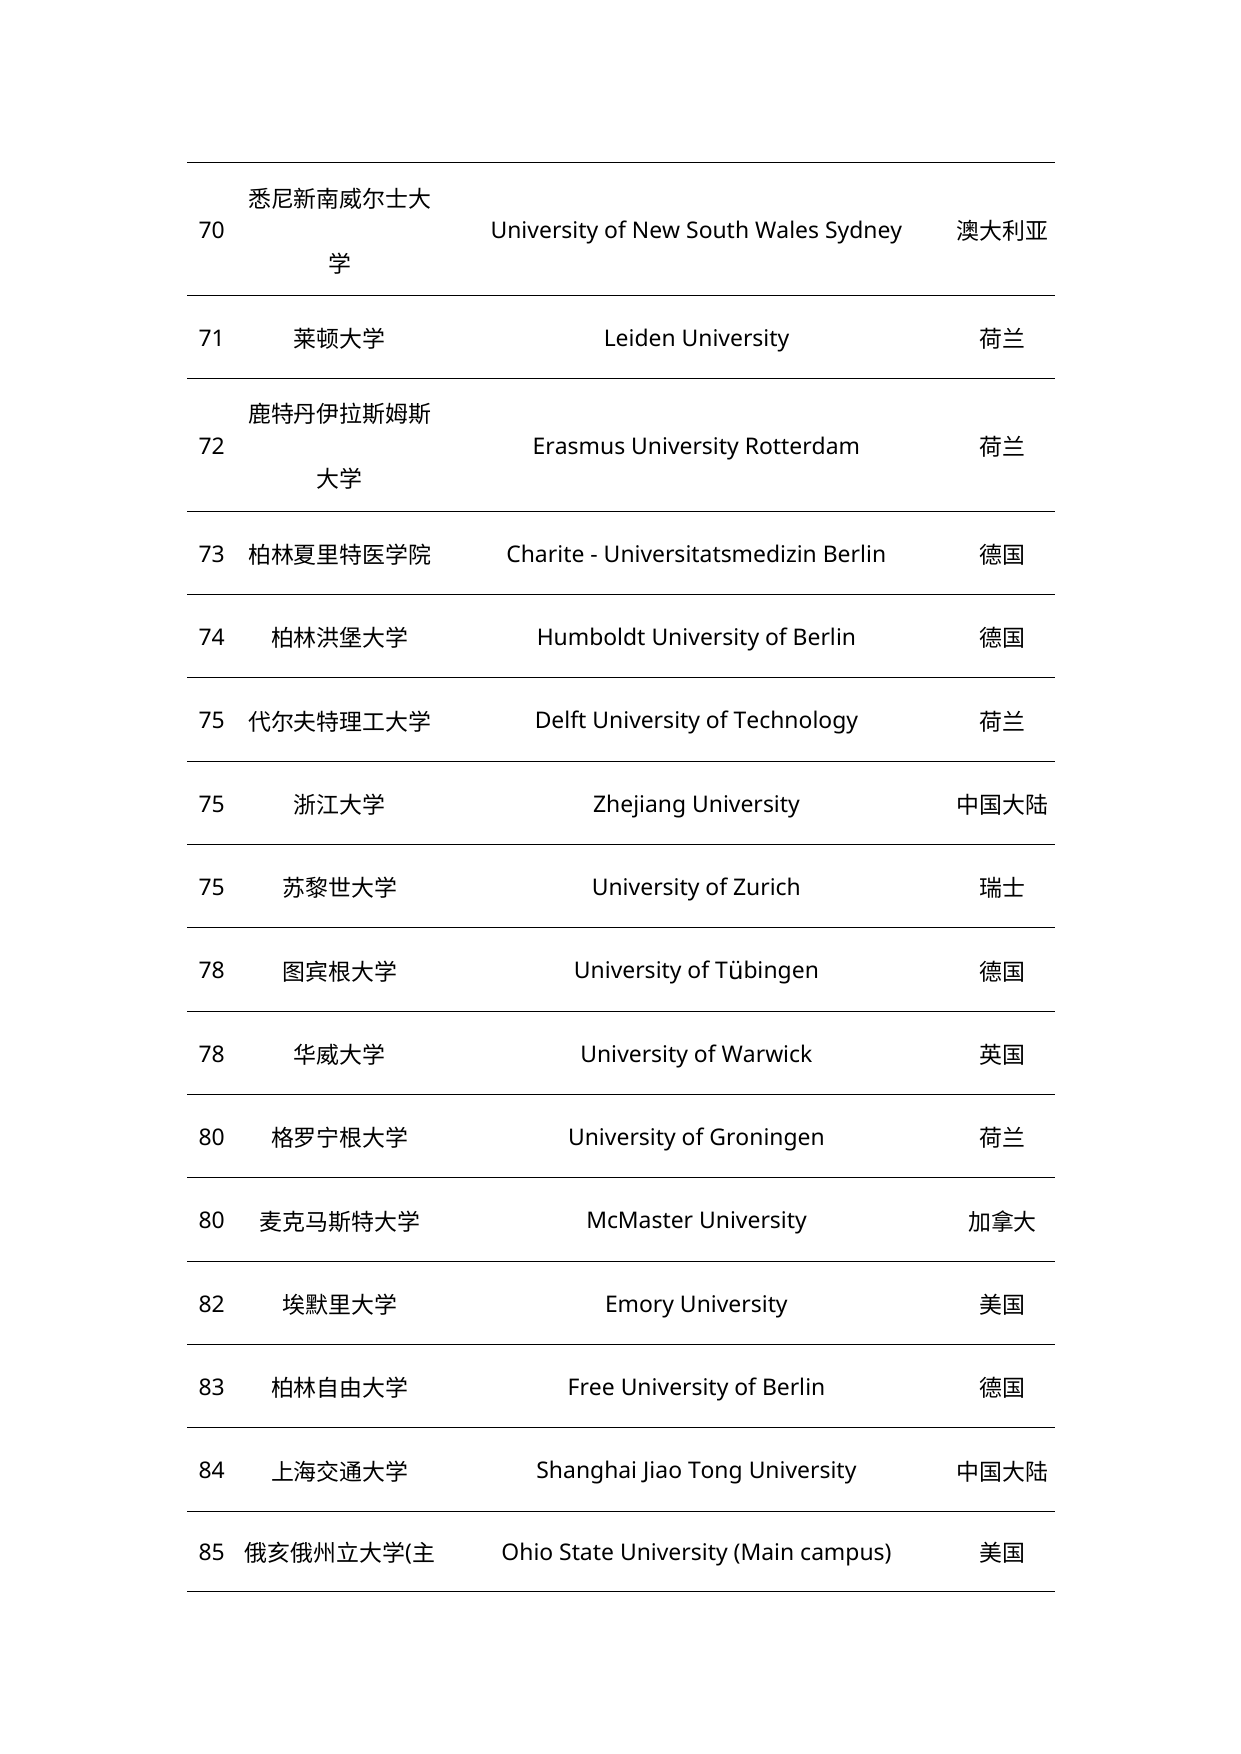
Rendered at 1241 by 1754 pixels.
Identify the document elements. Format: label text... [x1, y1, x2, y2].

table_cell 柏林夏里特医学院 [236, 512, 443, 594]
table_cell 中国大陆 [949, 762, 1055, 844]
table_cell 柏林洪堡大学 [236, 595, 443, 677]
table_cell 78 [187, 1012, 236, 1094]
table_cell 83 [187, 1345, 236, 1427]
table_cell University of Zurich [443, 845, 949, 927]
table_cell 荷兰 [949, 678, 1055, 761]
table_cell 荷兰 [949, 296, 1055, 378]
table_cell 上海交通大学 [236, 1428, 443, 1511]
table_cell 格罗宁根大学 [236, 1095, 443, 1177]
table_cell 浙江大学 [236, 762, 443, 844]
table_cell 英国 [949, 1012, 1055, 1094]
table_cell 85 [187, 1512, 236, 1591]
table_cell Shanghai Jiao Tong University [443, 1428, 949, 1511]
table_cell 美国 [949, 1262, 1055, 1344]
table_cell 悉尼新南威尔士大学 [236, 163, 443, 294]
table_cell 84 [187, 1428, 236, 1511]
table_cell 莱顿大学 [236, 296, 443, 378]
table_cell 78 [187, 928, 236, 1011]
table_cell Leiden University [443, 296, 949, 378]
table_cell 柏林自由大学 [236, 1345, 443, 1427]
table_cell 74 [187, 595, 236, 677]
table_cell 加拿大 [949, 1178, 1055, 1261]
table_cell 德国 [949, 1345, 1055, 1427]
table_cell 73 [187, 512, 236, 594]
table_cell 荷兰 [949, 1095, 1055, 1177]
table_cell 71 [187, 296, 236, 378]
table_cell 德国 [949, 512, 1055, 594]
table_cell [443, 1512, 949, 1591]
table_cell 82 [187, 1262, 236, 1344]
table_cell 瑞士 [949, 845, 1055, 927]
table_cell Free University of Berlin [443, 1345, 949, 1427]
table_cell 美国 [949, 1512, 1055, 1591]
table_cell 德国 [949, 928, 1055, 1011]
table_cell 俄亥俄州立大学(主校区) [236, 1512, 443, 1591]
table_cell Humboldt University of Berlin [443, 595, 949, 677]
table_cell 埃默里大学 [236, 1262, 443, 1344]
table_cell 72 [187, 379, 236, 511]
table_cell 澳大利亚 [949, 163, 1055, 294]
table_cell University of New South Wales Sydney [443, 163, 949, 294]
table_cell 70 [187, 163, 236, 294]
table_cell 80 [187, 1178, 236, 1261]
table_cell 代尔夫特理工大学 [236, 678, 443, 761]
table_cell University of Groningen [443, 1095, 949, 1177]
table_cell 80 [187, 1095, 236, 1177]
table_cell 75 [187, 678, 236, 761]
table_cell University of Tübingen [443, 928, 949, 1011]
table_cell 75 [187, 845, 236, 927]
table_cell 75 [187, 762, 236, 844]
table_cell 荷兰 [949, 379, 1055, 511]
table_cell 德国 [949, 595, 1055, 677]
table_cell 麦克马斯特大学 [236, 1178, 443, 1261]
table_cell 苏黎世大学 [236, 845, 443, 927]
table_cell Erasmus University Rotterdam [443, 379, 949, 511]
table_cell University of Warwick [443, 1012, 949, 1094]
table_cell Zhejiang University [443, 762, 949, 844]
table_cell Charite - Universitatsmedizin Berlin [443, 512, 949, 594]
table_cell McMaster University [443, 1178, 949, 1261]
table_cell Delft University of Technology [443, 678, 949, 761]
table_cell 中国大陆 [949, 1428, 1055, 1511]
table_cell 图宾根大学 [236, 928, 443, 1011]
table_cell 华威大学 [236, 1012, 443, 1094]
table_cell Emory University [443, 1262, 949, 1344]
table_cell 鹿特丹伊拉斯姆斯大学 [236, 379, 443, 511]
